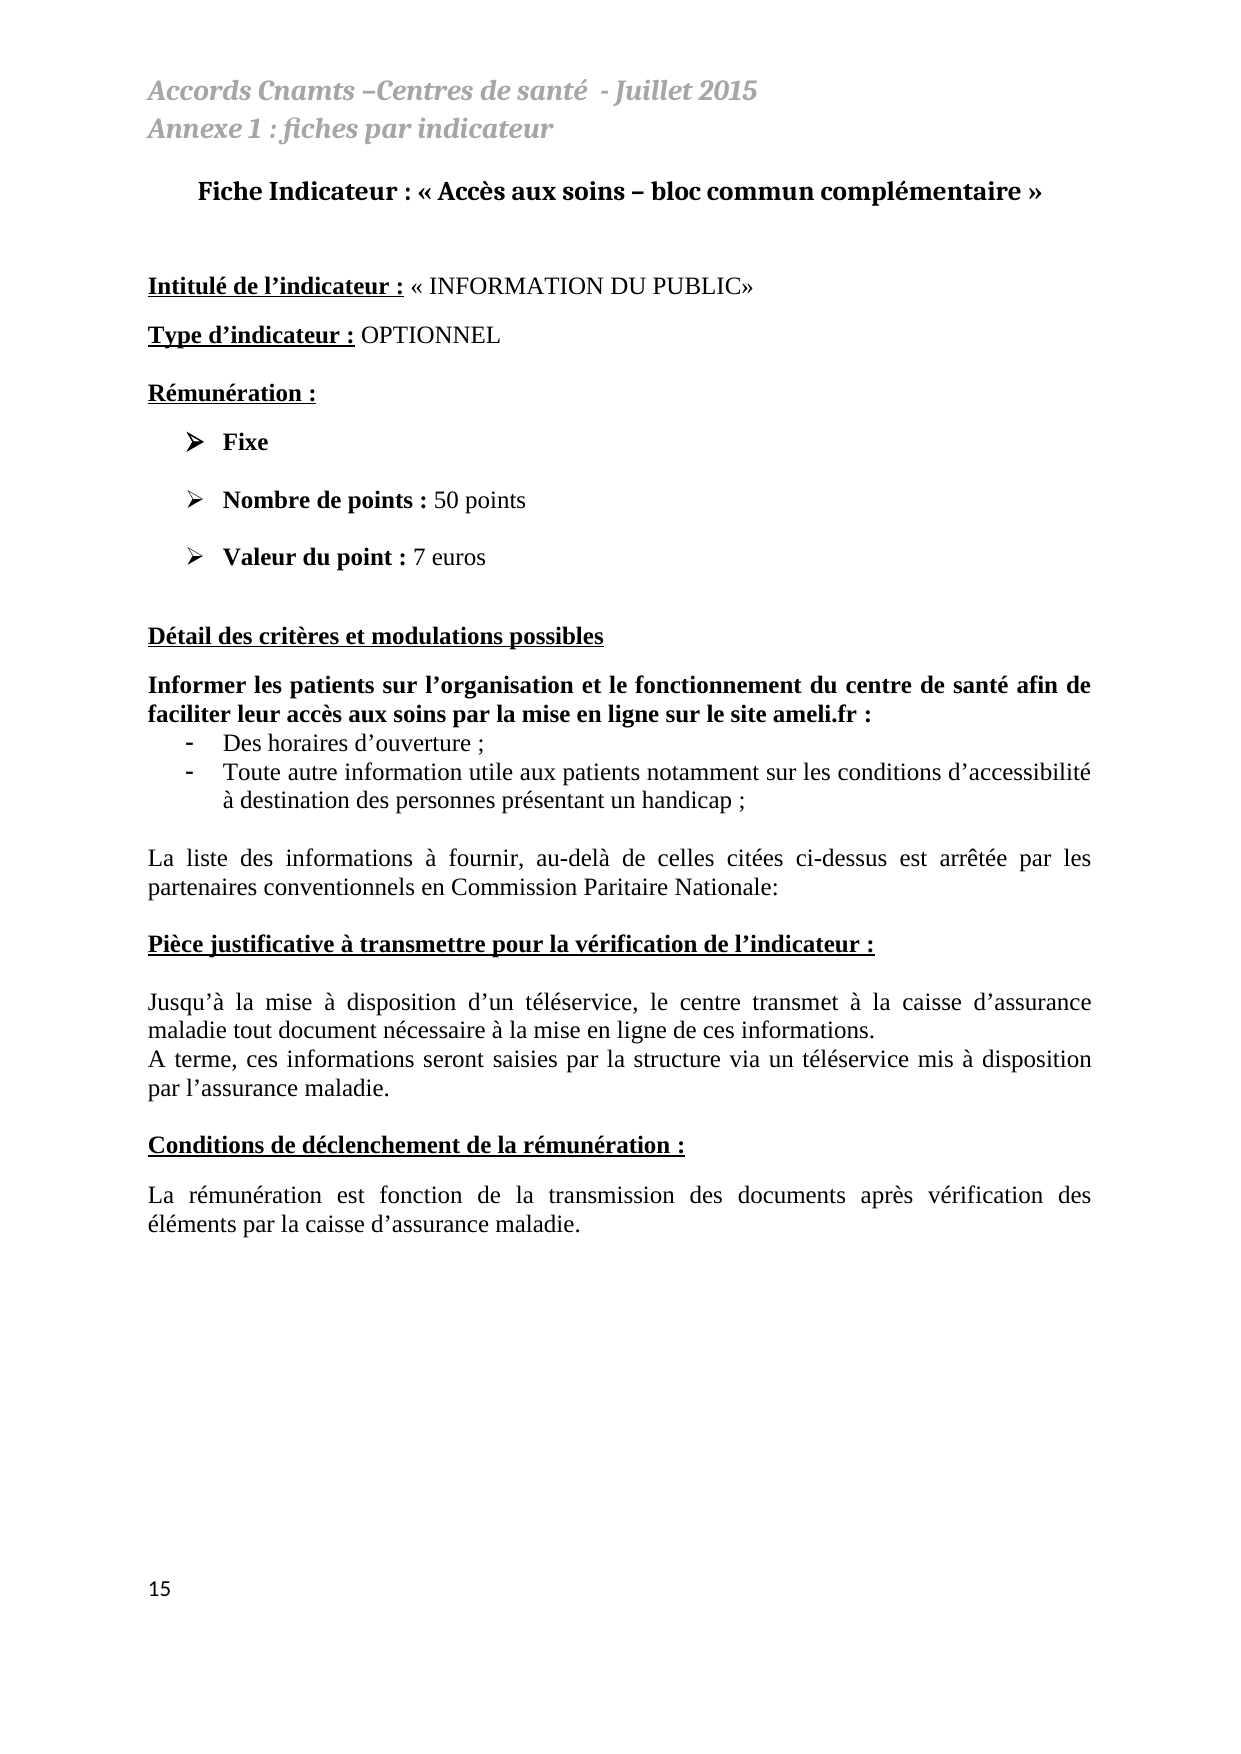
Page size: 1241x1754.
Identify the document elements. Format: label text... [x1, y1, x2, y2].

list Valeur du point : 7 euros [185, 542, 1093, 571]
text A terme, ces informations seront saisies par la structure via un téléservice mis à disposition par l’assurance maladie. [148, 1044, 1093, 1102]
text Type d’indicateur : OPTIONNEL [148, 320, 1093, 349]
text Détail des critères et modulations possibles [148, 621, 1093, 649]
list Toute autre information utile aux patients notamment sur les conditions d’accessibilité à destination des personnes présentant un handicap ; [185, 757, 1093, 814]
text Intitulé de l’indicateur : « INFORMATION DU PUBLIC» [148, 271, 1093, 299]
text La rémunération est fonction de la transmission des documents après vérification des éléments par la caisse d’assurance maladie. [148, 1180, 1093, 1237]
text La liste des informations à fournir, au-delà de celles citées ci-dessus est arrêtée par les partenaires conventionnels en Commission Paritaire Nationale: [148, 843, 1093, 900]
text Informer les patients sur l’organisation et le fonctionnement du centre de santé afin de faciliter leur accès aux soins par la mise en ligne sur le site ameli.fr : [148, 670, 1093, 728]
subtitle Fiche Indicateur : « Accès aux soins – bloc commun complémentaire » [148, 176, 1093, 207]
list Des horaires d’ouverture ; [185, 728, 1093, 757]
text Jusqu’à la mise à disposition d’un téléservice, le centre transmet à la caisse d’assurance maladie tout document nécessaire à la mise en ligne de ces informations. [148, 987, 1093, 1044]
text Rémunération : [148, 378, 1093, 407]
list Fixe [185, 427, 1093, 456]
text Pièce justificative à transmettre pour la vérification de l’indicateur : [148, 929, 1093, 958]
list Nombre de points : 50 points [185, 485, 1093, 514]
text Conditions de déclenchement de la rémunération : [148, 1130, 1093, 1159]
